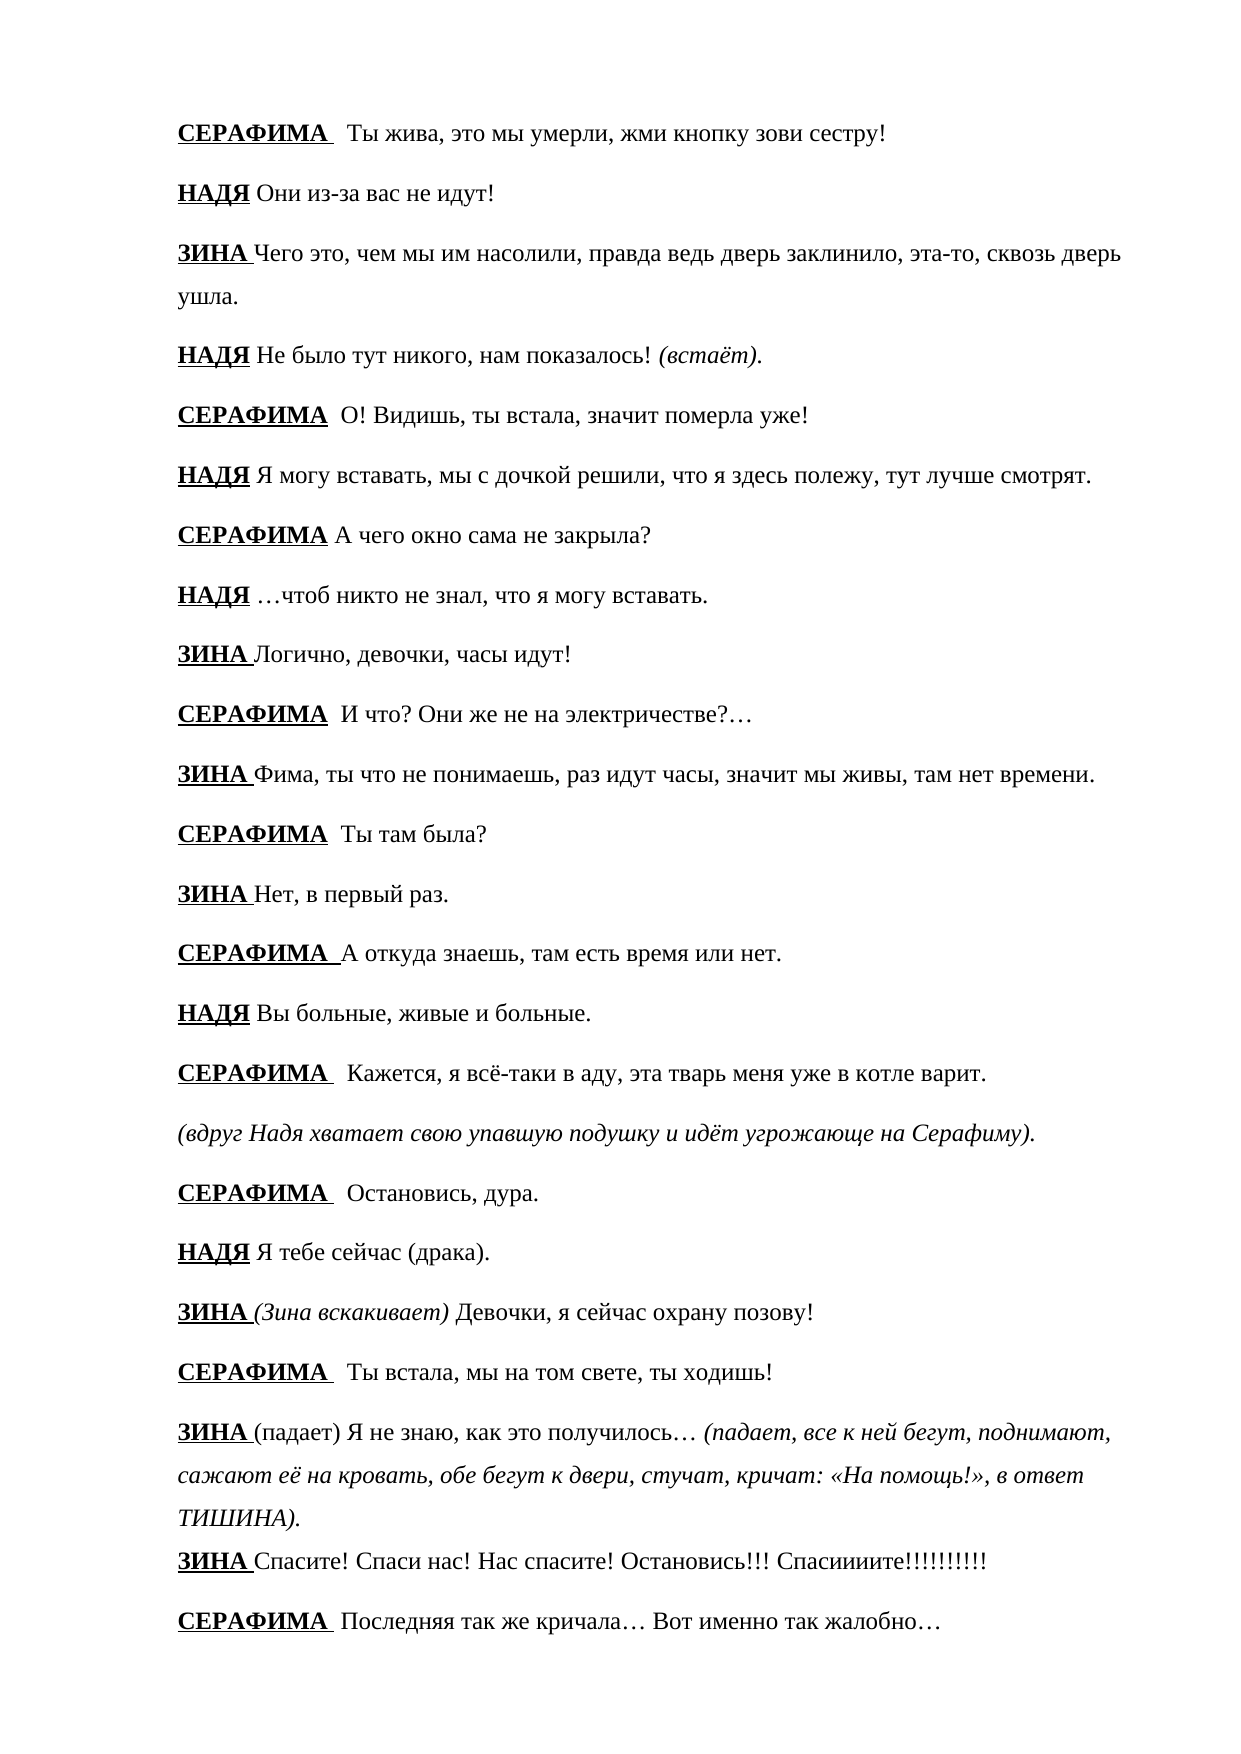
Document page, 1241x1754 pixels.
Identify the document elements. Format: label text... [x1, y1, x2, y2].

text НАДЯ Я могу вставать, мы с дочкой решили, что я здесь полежу, тут лучше смотрят. [177, 460, 1152, 489]
text СЕРАФИМА Последняя так же кричала… Вот именно так жалобно… [177, 1606, 1152, 1635]
text СЕРАФИМА О! Видишь, ты встала, значит померла уже! [177, 400, 1152, 429]
text ЗИНА Нет, в первый раз. [177, 879, 1152, 907]
text НАДЯ Они из-за вас не идут! [177, 178, 1152, 207]
text ЗИНА Логично, девочки, часы идут! [177, 639, 1152, 668]
text ЗИНА (падает) Я не знаю, как это получилось… (падает, все к ней бегут, поднимают, сажают её на кровать, обе бегут к двери, стучат, кричат: «На помощь!», в ответ ТИШИНА). ЗИНА Спасите! Спаси нас! Нас спасите! Остановись!!! Спасиииите!!!!!!!!!! [177, 1417, 1152, 1575]
text (вдруг Надя хватает свою упавшую подушку и идёт угрожающе на Серафиму). [177, 1118, 1152, 1147]
text СЕРАФИМА Ты встала, мы на том свете, ты ходишь! [177, 1357, 1152, 1386]
text НАДЯ …чтоб никто не знал, что я могу вставать. [177, 580, 1152, 608]
text НАДЯ Вы больные, живые и больные. [177, 998, 1152, 1027]
text СЕРАФИМА А откуда знаешь, там есть время или нет. [177, 938, 1152, 967]
text СЕРАФИМА И что? Они же не на электричестве?… [177, 699, 1152, 728]
text СЕРАФИМА Остановись, дура. [177, 1178, 1152, 1206]
text НАДЯ Не было тут никого, нам показалось! (встаёт). [177, 341, 1152, 369]
text ЗИНА Чего это, чем мы им насолили, правда ведь дверь заклинило, эта-то, сквозь дверь ушла. [177, 238, 1152, 309]
text СЕРАФИМА Ты жива, это мы умерли, жми кнопку зови сестру! [177, 118, 1152, 147]
text СЕРАФИМА Кажется, я всё-таки в аду, эта тварь меня уже в котле варит. [177, 1058, 1152, 1087]
text СЕРАФИМА А чего окно сама не закрыла? [177, 520, 1152, 549]
text ЗИНА Фима, ты что не понимаешь, раз идут часы, значит мы живы, там нет времени. [177, 759, 1152, 788]
text ЗИНА (Зина вскакивает) Девочки, я сейчас охрану позову! [177, 1297, 1152, 1326]
text СЕРАФИМА Ты там была? [177, 819, 1152, 848]
text НАДЯ Я тебе сейчас (драка). [177, 1237, 1152, 1266]
